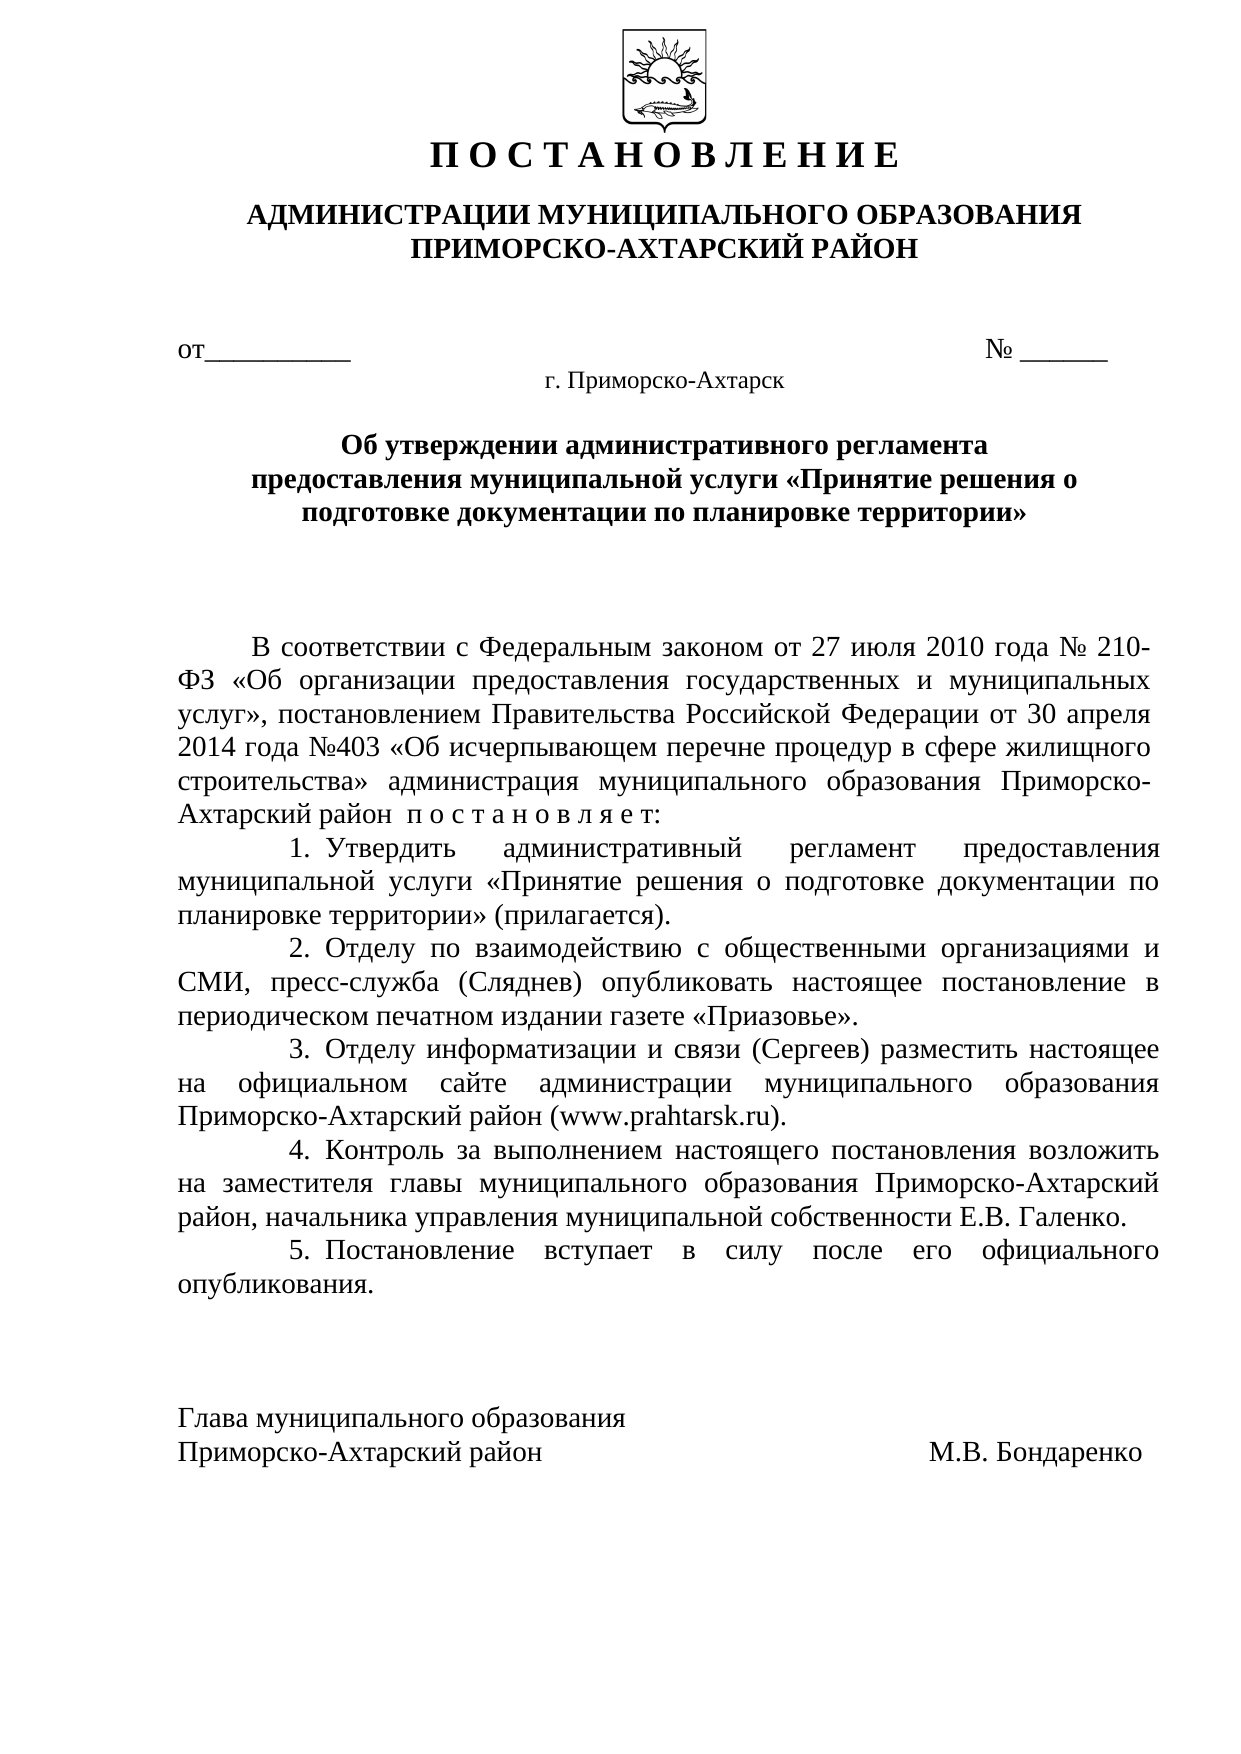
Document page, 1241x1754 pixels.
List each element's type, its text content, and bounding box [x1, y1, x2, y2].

text П О С Т А Н О В Л Е Н И Е [177, 133, 1152, 176]
text В соответствии с Федеральным законом от 27 июля 2010 года № 210-ФЗ «Об организации предоставления государственных и муниципальных услуг», постановлением Правительства Российской Федерации от 30 апреля 2014 года №403 «Об исчерпывающем перечне процедур в сфере жилищного строительства» администрация муниципального образования Приморско-Ахтарский район п о с т а н о в л я е т: [177, 629, 1152, 830]
list Утвердить административный регламент предоставления муниципальной услуги «Принятие решения о подготовке документации по планировке территории» (прилагается). [177, 830, 1160, 931]
text предоставления муниципальной услуги «Принятие решения о подготовке документации по планировке территории» [177, 461, 1152, 528]
text Об утверждении административного регламента [177, 427, 1152, 461]
list Контроль за выполнением настоящего постановления возложить на заместителя главы муниципального образования Приморско-Ахтарский район, начальника управления муниципальной собственности Е.В. Галенко. [177, 1132, 1160, 1232]
text АДМИНИСТРАЦИИ МУНИЦИПАЛЬНОГО ОБРАЗОВАНИЯ [177, 197, 1152, 231]
list Постановление вступает в силу после его официального опубликования. [177, 1232, 1160, 1299]
list Отделу по взаимодействию с общественными организациями и СМИ, пресс-служба (Сляднев) опубликовать настоящее постановление в периодическом печатном издании газете «Приазовье». [177, 931, 1160, 1031]
text от__________ № ______ [177, 332, 1152, 365]
text Глава муниципального образования [177, 1400, 1160, 1434]
text г. Приморско-Ахтарск [177, 365, 1152, 394]
list Отделу информатизации и связи (Сергеев) разместить настоящее на официальном сайте администрации муниципального образования Приморско-Ахтарский район (www.prahtarsk.ru). [177, 1031, 1160, 1132]
text Приморско-Ахтарский район М.В. Бондаренко [177, 1434, 1152, 1467]
picture [622, 29, 707, 133]
text ПРИМОРСКО-АХТАРСКИЙ РАЙОН [177, 231, 1152, 264]
